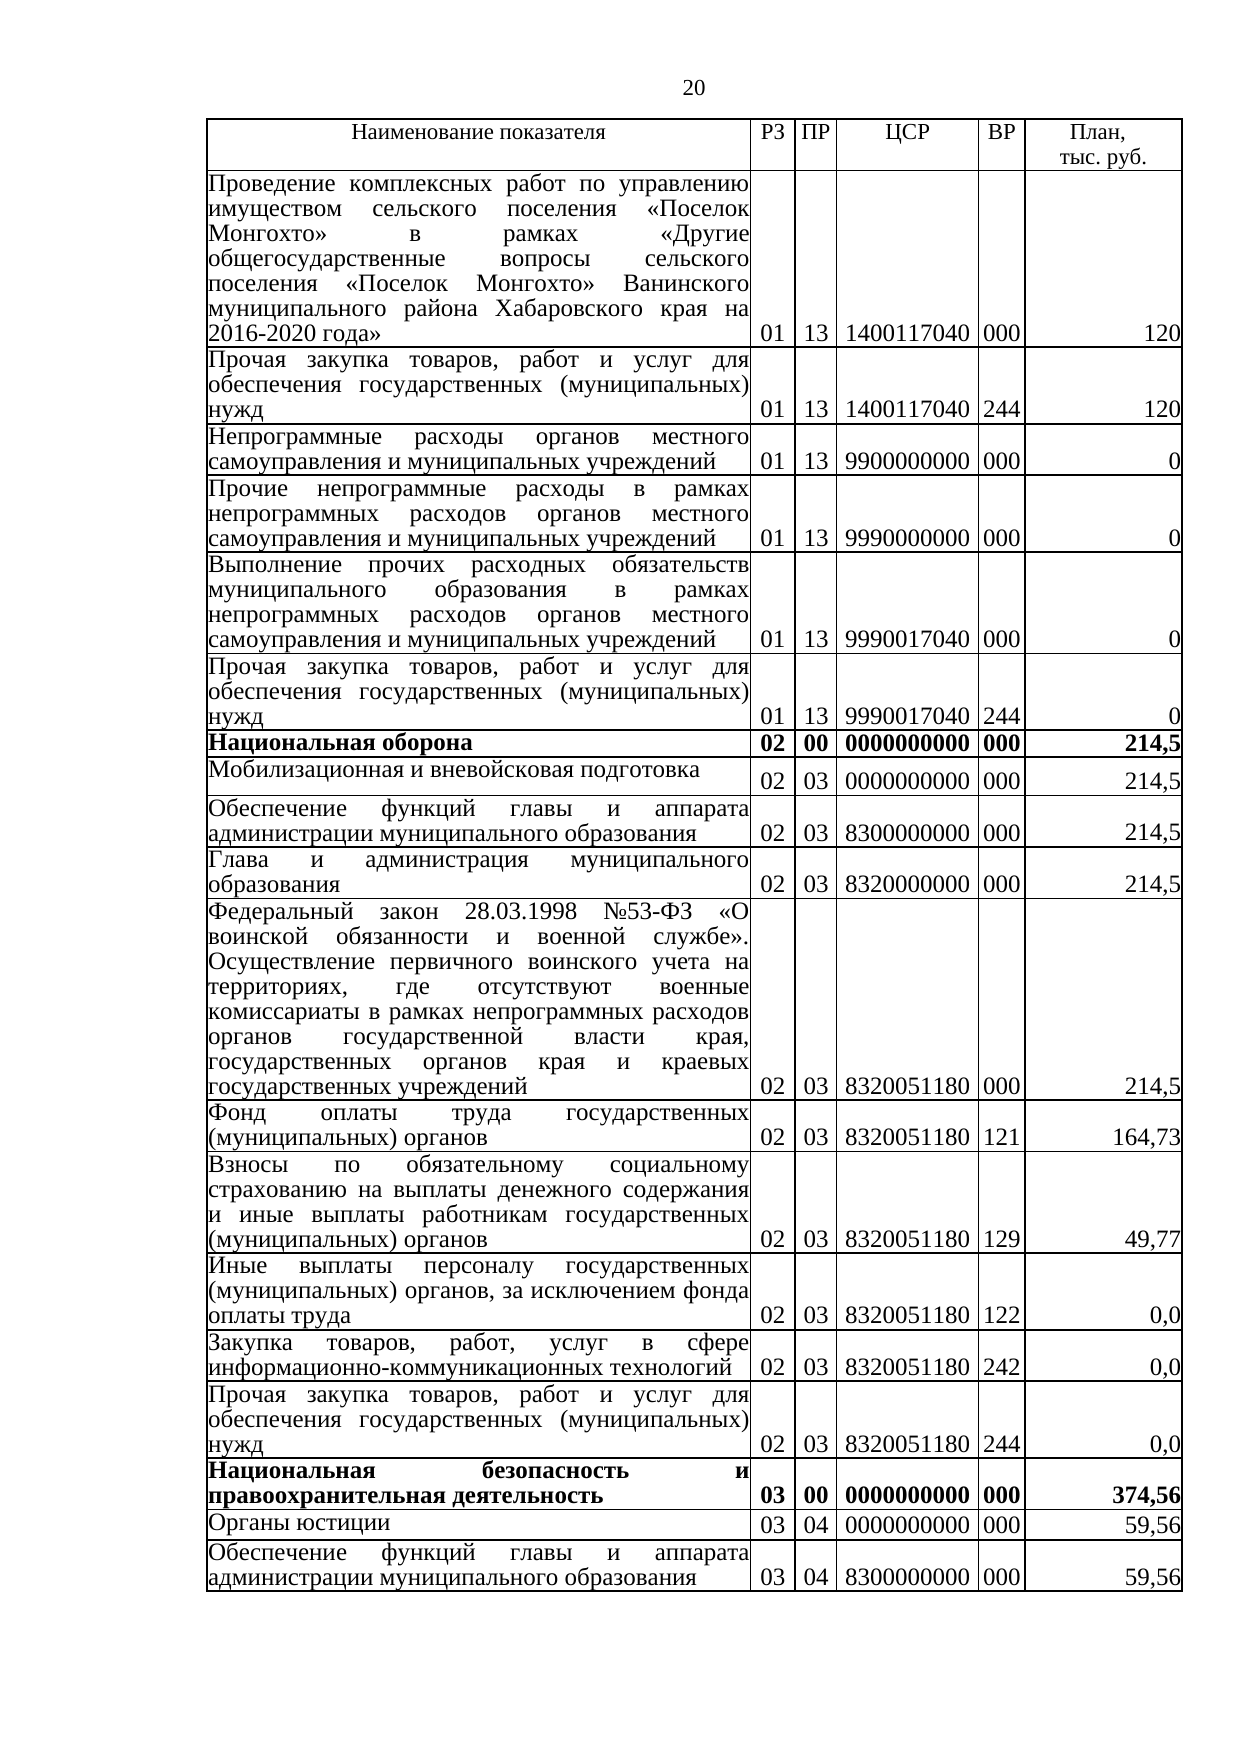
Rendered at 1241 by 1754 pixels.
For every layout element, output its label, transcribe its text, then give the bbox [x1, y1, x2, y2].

table_cell 13 [796, 348, 836, 423]
table_cell 0000000000 [837, 731, 978, 756]
table_cell 0 [1026, 553, 1181, 652]
table_cell 59,56 [1026, 1510, 1181, 1539]
table_cell 00 [796, 1459, 836, 1508]
table_cell 02 [751, 899, 794, 1099]
table_cell 13 [796, 171, 836, 346]
table_cell 03 [796, 899, 836, 1099]
table_cell 8320051180 [837, 899, 978, 1099]
table_cell 8320051180 [837, 1152, 978, 1252]
table_cell 0000000000 [837, 1510, 978, 1539]
table_cell 02 [751, 796, 794, 846]
table_cell 0 [1026, 476, 1181, 551]
table_cell 9990000000 [837, 476, 978, 551]
table_cell 02 [751, 848, 794, 898]
table_cell 13 [796, 654, 836, 729]
table_cell Прочая закупка товаров, работ и услуг для обеспечения государственных (муниципальных) нужд [208, 348, 750, 423]
table_cell Национальная безопасность и правоохранительная деятельность [208, 1459, 750, 1508]
table_cell Прочая закупка товаров, работ и услуг для обеспечения государственных (муниципальных) нужд [208, 654, 750, 729]
table_cell 244 [979, 1382, 1024, 1457]
table_cell 13 [796, 425, 836, 474]
table_cell 03 [751, 1541, 794, 1590]
table_cell 9990017040 [837, 654, 978, 729]
table_cell 02 [751, 1254, 794, 1329]
table_cell Прочие непрограммные расходы в рамках непрограммных расходов органов местного самоуправления и муниципальных учреждений [208, 476, 750, 551]
table_cell 214,5 [1026, 796, 1181, 846]
table_cell 214,5 [1026, 848, 1181, 898]
table_cell 0,0 [1026, 1331, 1181, 1380]
table_cell 0,0 [1026, 1382, 1181, 1457]
table_cell 02 [751, 1382, 794, 1457]
table_cell 0 [1026, 654, 1181, 729]
table_cell 8320000000 [837, 848, 978, 898]
table_cell 01 [751, 654, 794, 729]
table_cell 00 [796, 731, 836, 756]
table_cell Закупка товаров, работ, услуг в сфере информационно-коммуникационных технологий [208, 1331, 750, 1380]
table_cell 01 [751, 171, 794, 346]
table_cell 1400117040 [837, 348, 978, 423]
table_cell 8320051180 [837, 1331, 978, 1380]
table_cell Непрограммные расходы органов местного самоуправления и муниципальных учреждений [208, 425, 750, 474]
table_cell 03 [796, 1382, 836, 1457]
table_cell 164,73 [1026, 1101, 1181, 1151]
table_cell Глава и администрация муниципального образования [208, 848, 750, 898]
table_cell 214,5 [1026, 731, 1181, 756]
table_cell 03 [751, 1510, 794, 1539]
table_cell 13 [796, 553, 836, 652]
table_cell 000 [979, 476, 1024, 551]
table_cell 000 [979, 796, 1024, 846]
table_cell 04 [796, 1510, 836, 1539]
table_cell 04 [796, 1541, 836, 1590]
table_cell 59,56 [1026, 1541, 1181, 1590]
table_cell 214,5 [1026, 758, 1181, 794]
table_cell 01 [751, 553, 794, 652]
table_cell 000 [979, 848, 1024, 898]
table_cell 0,0 [1026, 1254, 1181, 1329]
table_header ПР [796, 120, 836, 170]
table_cell 02 [751, 1152, 794, 1252]
table_header ЦСР [837, 120, 978, 170]
table_cell 242 [979, 1331, 1024, 1380]
table_cell 000 [979, 1541, 1024, 1590]
table_cell 1400117040 [837, 171, 978, 346]
table_cell 03 [796, 848, 836, 898]
table_cell Выполнение прочих расходных обязательств муниципального образования в рамках непрограммных расходов органов местного самоуправления и муниципальных учреждений [208, 553, 750, 652]
table_cell 8320051180 [837, 1382, 978, 1457]
table_cell 8300000000 [837, 1541, 978, 1590]
table_cell 120 [1026, 171, 1181, 346]
table_cell 03 [796, 758, 836, 794]
table_header Наименование показателя [208, 120, 750, 170]
table_cell Взносы по обязательному социальному страхованию на выплаты денежного содержания и иные выплаты работникам государственных (муниципальных) органов [208, 1152, 750, 1252]
table_cell 214,5 [1026, 899, 1181, 1099]
table_cell 03 [796, 1254, 836, 1329]
table_cell 000 [979, 425, 1024, 474]
table_cell 0000000000 [837, 758, 978, 794]
table_cell 03 [796, 796, 836, 846]
table_cell 000 [979, 553, 1024, 652]
table_cell Мобилизационная и вневойсковая подготовка [208, 758, 750, 794]
table_cell 0000000000 [837, 1459, 978, 1508]
table_cell 03 [796, 1331, 836, 1380]
table_cell 02 [751, 758, 794, 794]
table_cell 02 [751, 731, 794, 756]
table_cell 000 [979, 758, 1024, 794]
table_cell 8300000000 [837, 796, 978, 846]
table_cell 000 [979, 1510, 1024, 1539]
table_cell 03 [796, 1101, 836, 1151]
table_cell 49,77 [1026, 1152, 1181, 1252]
table_header ВР [979, 120, 1024, 170]
table_cell Федеральный закон 28.03.1998 №53-ФЗ «О воинской обязанности и военной службе». Осуществление первичного воинского учета на территориях, где отсутствуют военные комиссариаты в рамках непрограммных расходов органов государственной власти края, государственных органов края и краевых государственных учреждений [208, 899, 750, 1099]
table_cell Прочая закупка товаров, работ и услуг для обеспечения государственных (муниципальных) нужд [208, 1382, 750, 1457]
table_cell 244 [979, 348, 1024, 423]
table_cell 02 [751, 1101, 794, 1151]
table_cell 03 [796, 1152, 836, 1252]
table_cell 122 [979, 1254, 1024, 1329]
table_cell 121 [979, 1101, 1024, 1151]
table_cell 244 [979, 654, 1024, 729]
table_header РЗ [751, 120, 794, 170]
table_cell 000 [979, 171, 1024, 346]
table_cell 9900000000 [837, 425, 978, 474]
table_cell Обеспечение функций главы и аппарата администрации муниципального образования [208, 796, 750, 846]
table_cell Обеспечение функций главы и аппарата администрации муниципального образования [208, 1541, 750, 1590]
table_cell 0 [1026, 425, 1181, 474]
table_cell Проведение комплексных работ по управлению имуществом сельского поселения «Поселок Монгохто» в рамках «Другие общегосударственные вопросы сельского поселения «Поселок Монгохто» Ванинского муниципального района Хабаровского края на 2016-2020 года» [208, 171, 750, 346]
table_cell Фонд оплаты труда государственных (муниципальных) органов [208, 1101, 750, 1151]
table_cell 9990017040 [837, 553, 978, 652]
table_cell 120 [1026, 348, 1181, 423]
table_cell Иные выплаты персоналу государственных (муниципальных) органов, за исключением фонда оплаты труда [208, 1254, 750, 1329]
table_cell 13 [796, 476, 836, 551]
table_cell 01 [751, 348, 794, 423]
table_cell 374,56 [1026, 1459, 1181, 1508]
table_cell Национальная оборона [208, 731, 750, 756]
table_cell 000 [979, 1459, 1024, 1508]
table_cell 000 [979, 899, 1024, 1099]
table_cell 000 [979, 731, 1024, 756]
table_cell 02 [751, 1331, 794, 1380]
table_header План, тыс. руб. [1026, 120, 1181, 170]
table_cell 8320051180 [837, 1101, 978, 1151]
table_cell Органы юстиции [208, 1510, 750, 1539]
table_cell 01 [751, 476, 794, 551]
table_cell 129 [979, 1152, 1024, 1252]
table_cell 01 [751, 425, 794, 474]
table_cell 03 [751, 1459, 794, 1508]
table_cell 8320051180 [837, 1254, 978, 1329]
